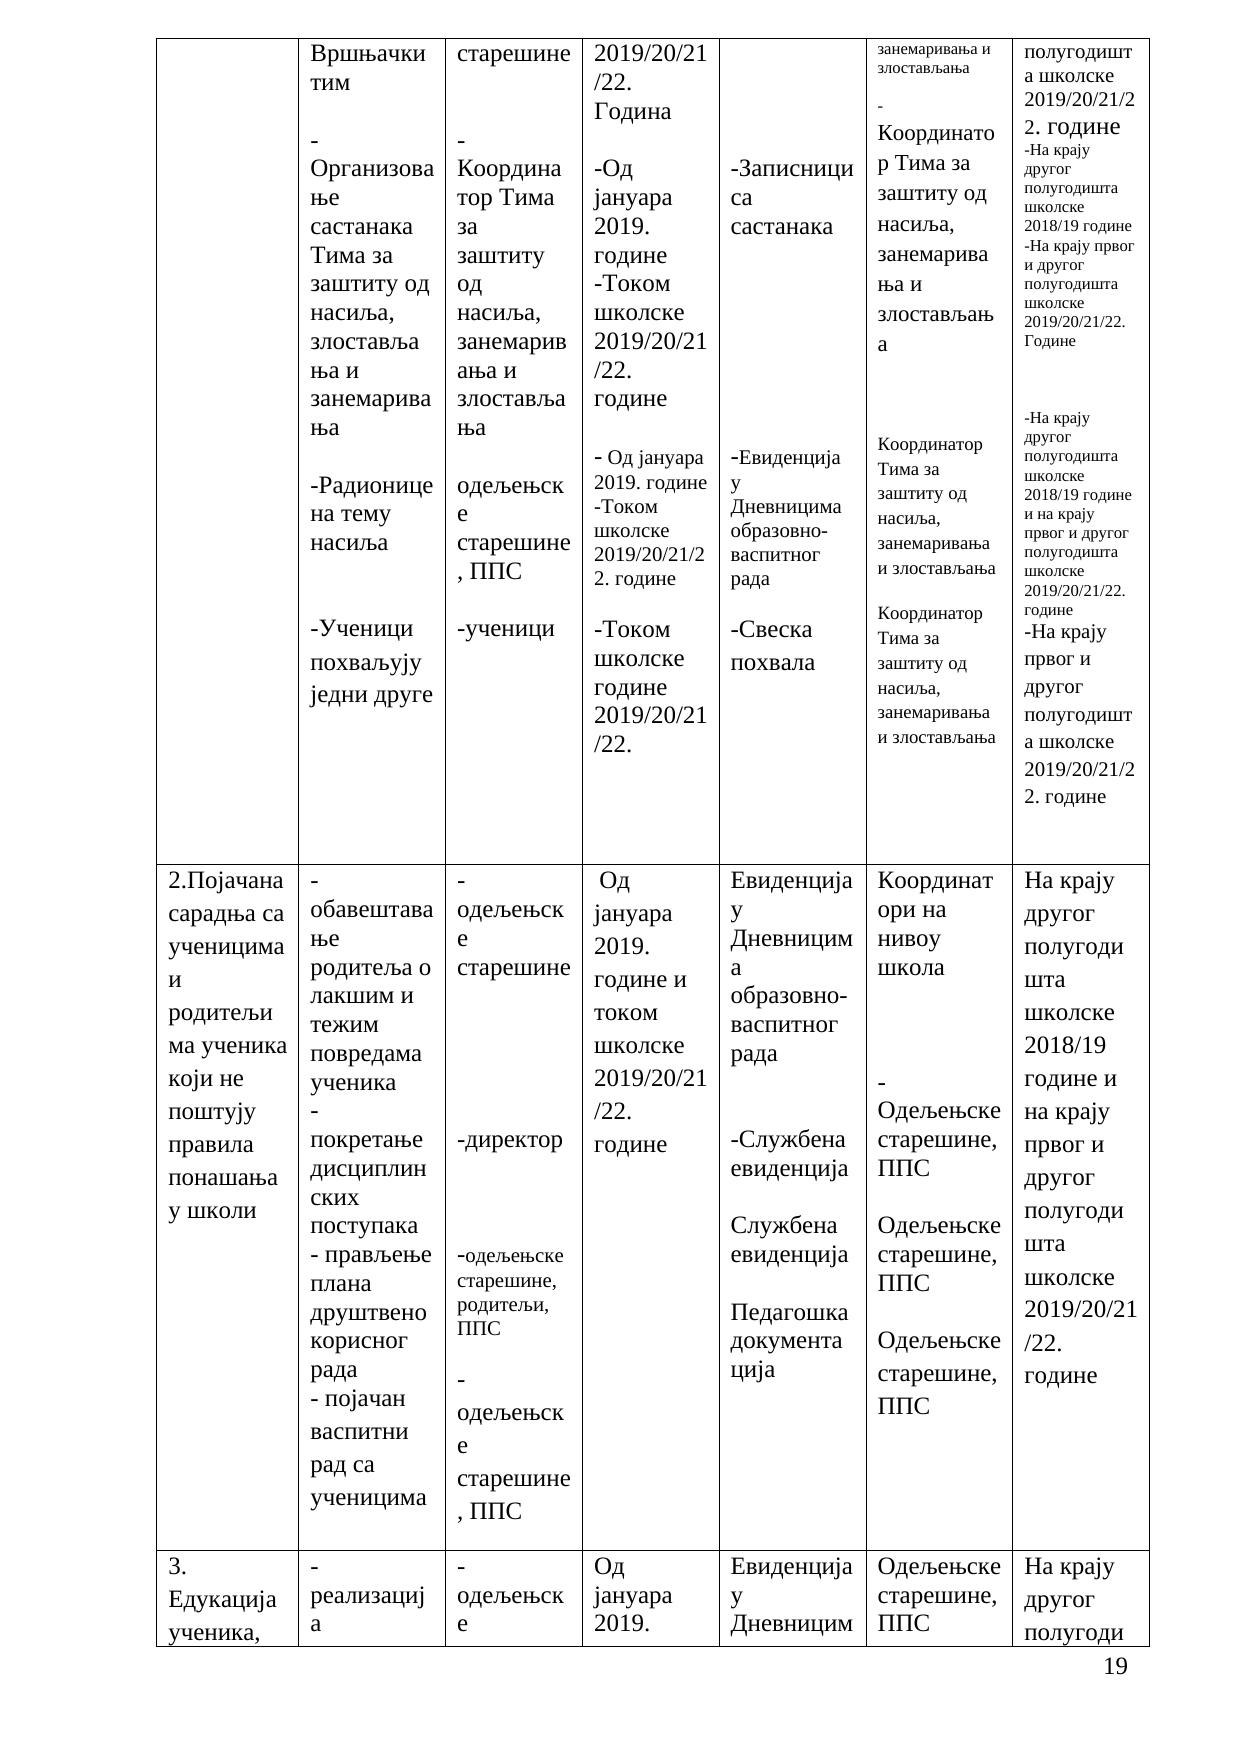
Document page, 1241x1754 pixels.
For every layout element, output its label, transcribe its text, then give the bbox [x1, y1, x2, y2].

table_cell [299, 39, 445, 864]
table_cell Од јануара 2019. године и током школске 2019/20/21/22. године [583, 865, 719, 1550]
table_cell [157, 39, 298, 864]
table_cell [867, 1551, 1012, 1646]
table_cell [1013, 1551, 1149, 1646]
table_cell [867, 39, 1012, 864]
table_cell -обавештавање родитеља о лакшим и тежим повредама ученика - покретање дисциплинских поступака - прављење плана друштвено корисног рада - појачан васпитни рад са ученицима [299, 865, 445, 1550]
table_cell На крају другог полугодишта школске 2018/19 године и на крају првог и другог полугодишта школске 2019/20/21/22. године [1013, 865, 1149, 1550]
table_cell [157, 1551, 298, 1646]
table_cell Евиденција у Дневницима образовно-васпитног рада -Службена евиденција Службена евиденција Педагошка документација [720, 865, 866, 1550]
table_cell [1013, 39, 1149, 864]
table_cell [299, 1551, 445, 1646]
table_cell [446, 1551, 582, 1646]
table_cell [583, 1551, 719, 1646]
table_cell -одељењске старешине -директор -одељењске старешине, родитељи, ППС -одељењске старешине, ППС [446, 865, 582, 1550]
table_cell 2.Појачана сарадња са ученицима и родитељима ученика који не поштују правила понашања у школи [157, 865, 298, 1550]
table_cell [720, 39, 866, 864]
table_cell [583, 39, 719, 864]
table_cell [446, 39, 582, 864]
table_cell Координатори на нивоу школа -Одељењске старешине, ППС Одељењске старешине, ППС Одељењске старешине, ППС [867, 865, 1012, 1550]
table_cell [720, 1551, 866, 1646]
